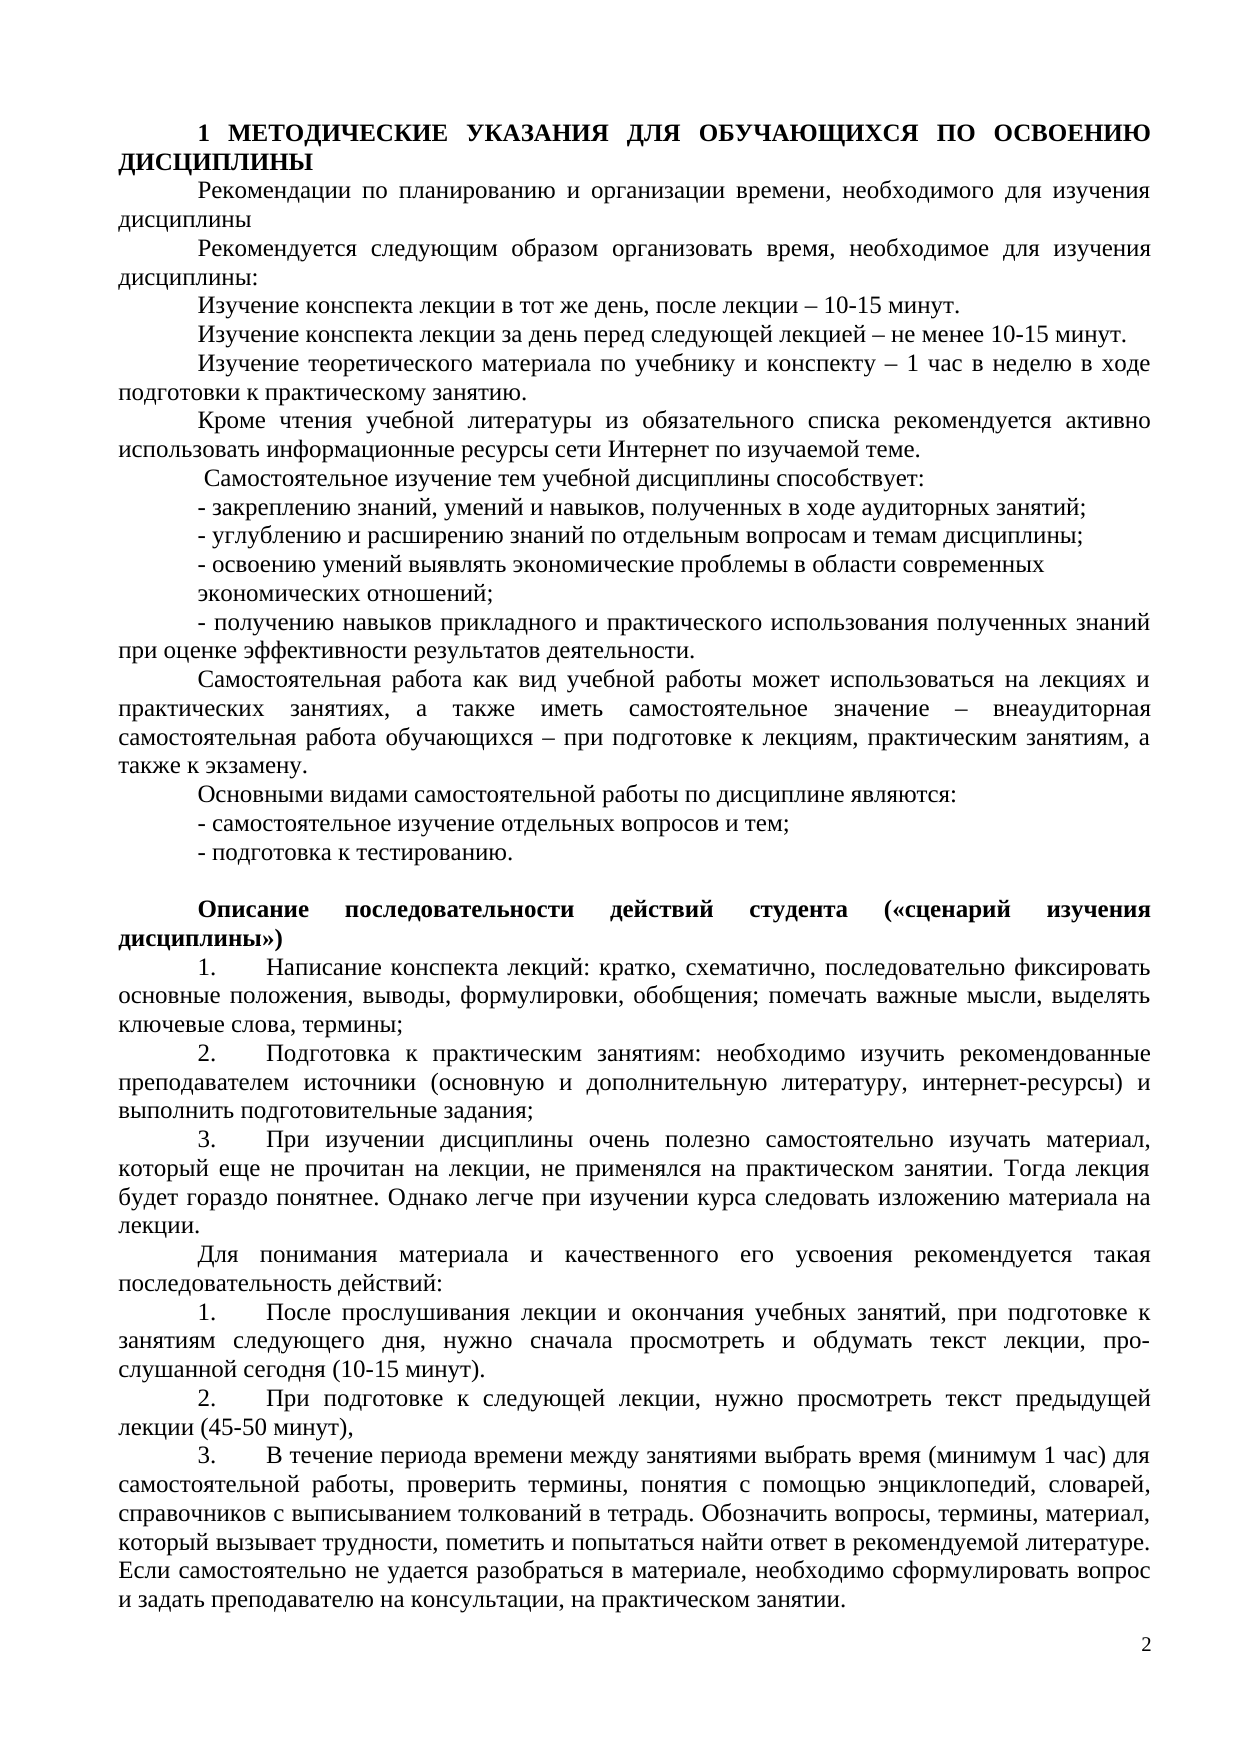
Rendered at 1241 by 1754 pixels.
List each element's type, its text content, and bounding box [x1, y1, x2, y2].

text Рекомендации по планированию и организации времени, необходимого для изучения дисциплины [118, 176, 1152, 233]
text 2. Подготовка к практическим занятиям: необходимо изучить рекомендованные преподавателем источники (основную и дополнительную литературу, интернет-ресурсы) и выполнить подготовительные задания; [118, 1038, 1152, 1124]
text - самостоятельное изучение отдельных вопросов и тем; [118, 808, 1152, 837]
text 1. После прослушивания лекции и окончания учебных занятий, при подготовке к занятиям следующего дня, нужно сначала просмотреть и обдумать текст лекции, про-слушанной сегодня (10-15 минут). [118, 1297, 1152, 1383]
text 2. При подготовке к следующей лекции, нужно просмотреть текст предыдущей лекции (45-50 минут), [118, 1383, 1152, 1441]
text 3. В течение периода времени между занятиями выбрать время (минимум 1 час) для самостоятельной работы, проверить термины, понятия с помощью энциклопедий, словарей, справочников с выписыванием толкований в тетрадь. Обозначить вопросы, термины, материал, который вызывает трудности, пометить и попытаться найти ответ в рекомендуемой литературе. Если самостоятельно не удается разобраться в материале, необходимо сформулировать вопрос и задать преподавателю на консультации, на практическом занятии. [118, 1441, 1152, 1613]
text экономических отношений; [118, 578, 1152, 607]
text - закреплению знаний, умений и навыков, полученных в ходе аудиторных занятий; [118, 492, 1152, 521]
text Основными видами самостоятельной работы по дисциплине являются: [118, 779, 1152, 808]
text - подготовка к тестированию. [118, 837, 1152, 866]
text Изучение теоретического материала по учебнику и конспекту – 1 час в неделю в ходе подготовки к практическому занятию. [118, 348, 1152, 406]
text Самостоятельная работа как вид учебной работы может использоваться на лекциях и практических занятиях, а также иметь самостоятельное значение – внеаудиторная самостоятельная работа обучающихся – при подготовке к лекциям, практическим занятиям, а также к экзамену. [118, 664, 1152, 779]
text Изучение конспекта лекции в тот же день, после лекции – 10-15 минут. [118, 291, 1152, 319]
text - получению навыков прикладного и практического использования полученных знаний при оценке эффективности результатов деятельности. [118, 607, 1152, 664]
text Описание последовательности действий студента («сценарий изучения дисциплины») [118, 894, 1152, 952]
text Рекомендуется следующим образом организовать время, необходимое для изучения дисциплины: [118, 233, 1152, 291]
text Изучение конспекта лекции за день перед следующей лекцией – не менее 10-15 минут. [118, 319, 1152, 348]
text Кроме чтения учебной литературы из обязательного списка рекомендуется активно использовать информационные ресурсы сети Интернет по изучаемой теме. [118, 406, 1152, 463]
text - освоению умений выявлять экономические проблемы в области современных [118, 549, 1152, 578]
text Для понимания материала и качественного его усвоения рекомендуется такая последовательность действий: [118, 1239, 1152, 1297]
text - углублению и расширению знаний по отдельным вопросам и темам дисциплины; [118, 521, 1152, 549]
text 1. Написание конспекта лекций: кратко, схематично, последовательно фиксировать основные положения, выводы, формулировки, обобщения; помечать важные мысли, выделять ключевые слова, термины; [118, 952, 1152, 1038]
text 1 МЕТОДИЧЕСКИЕ УКАЗАНИЯ ДЛЯ ОБУЧАЮЩИХСЯ ПО ОСВОЕНИЮ ДИСЦИПЛИНЫ [118, 118, 1152, 176]
text Самостоятельное изучение тем учебной дисциплины способствует: [118, 463, 1152, 492]
text 3. При изучении дисциплины очень полезно самостоятельно изучать материал, который еще не прочитан на лекции, не применялся на практическом занятии. Тогда лекция будет гораздо понятнее. Однако легче при изучении курса следовать изложению материала на лекции. [118, 1124, 1152, 1239]
